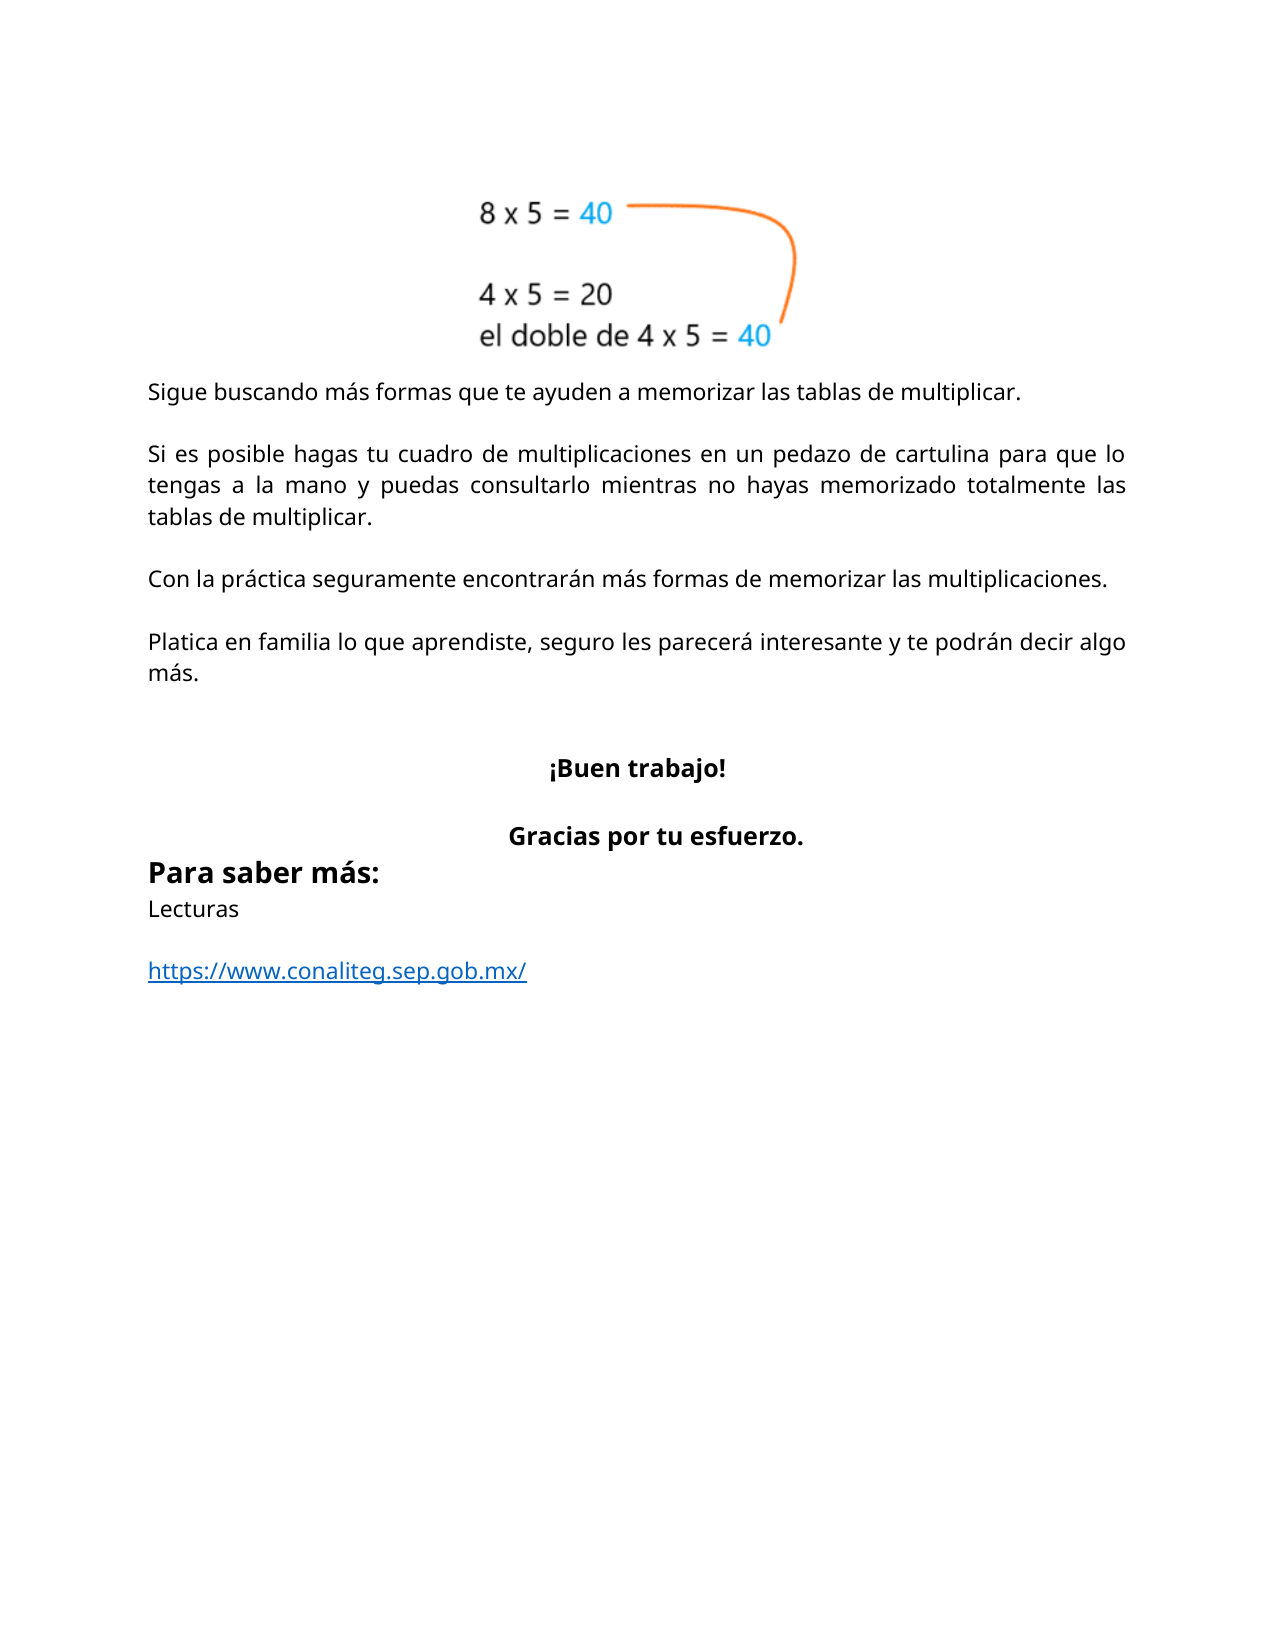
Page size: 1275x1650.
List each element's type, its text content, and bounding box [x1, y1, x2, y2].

text Platica en familia lo que aprendiste, seguro les parecerá interesante y te podrán decir algo más. [148, 626, 1127, 688]
picture [459, 177, 816, 376]
text Sigue buscando más formas que te ayuden a memorizar las tablas de multiplicar. [148, 376, 1127, 407]
text Gracias por tu esfuerzo. [185, 819, 1127, 853]
text Lecturas [148, 892, 1093, 924]
text https://www.conaliteg.sep.gob.mx/ [148, 955, 1093, 986]
text Con la práctica seguramente encontrarán más formas de memorizar las multiplicaciones. [148, 563, 1127, 594]
text Si es posible hagas tu cuadro de multiplicaciones en un pedazo de cartulina para que lo tengas a la mano y puedas consultarlo mientras no hayas memorizado totalmente las tablas de multiplicar. [148, 438, 1127, 532]
text ¡Buen trabajo! [148, 751, 1127, 785]
text Para saber más: [148, 853, 1127, 892]
